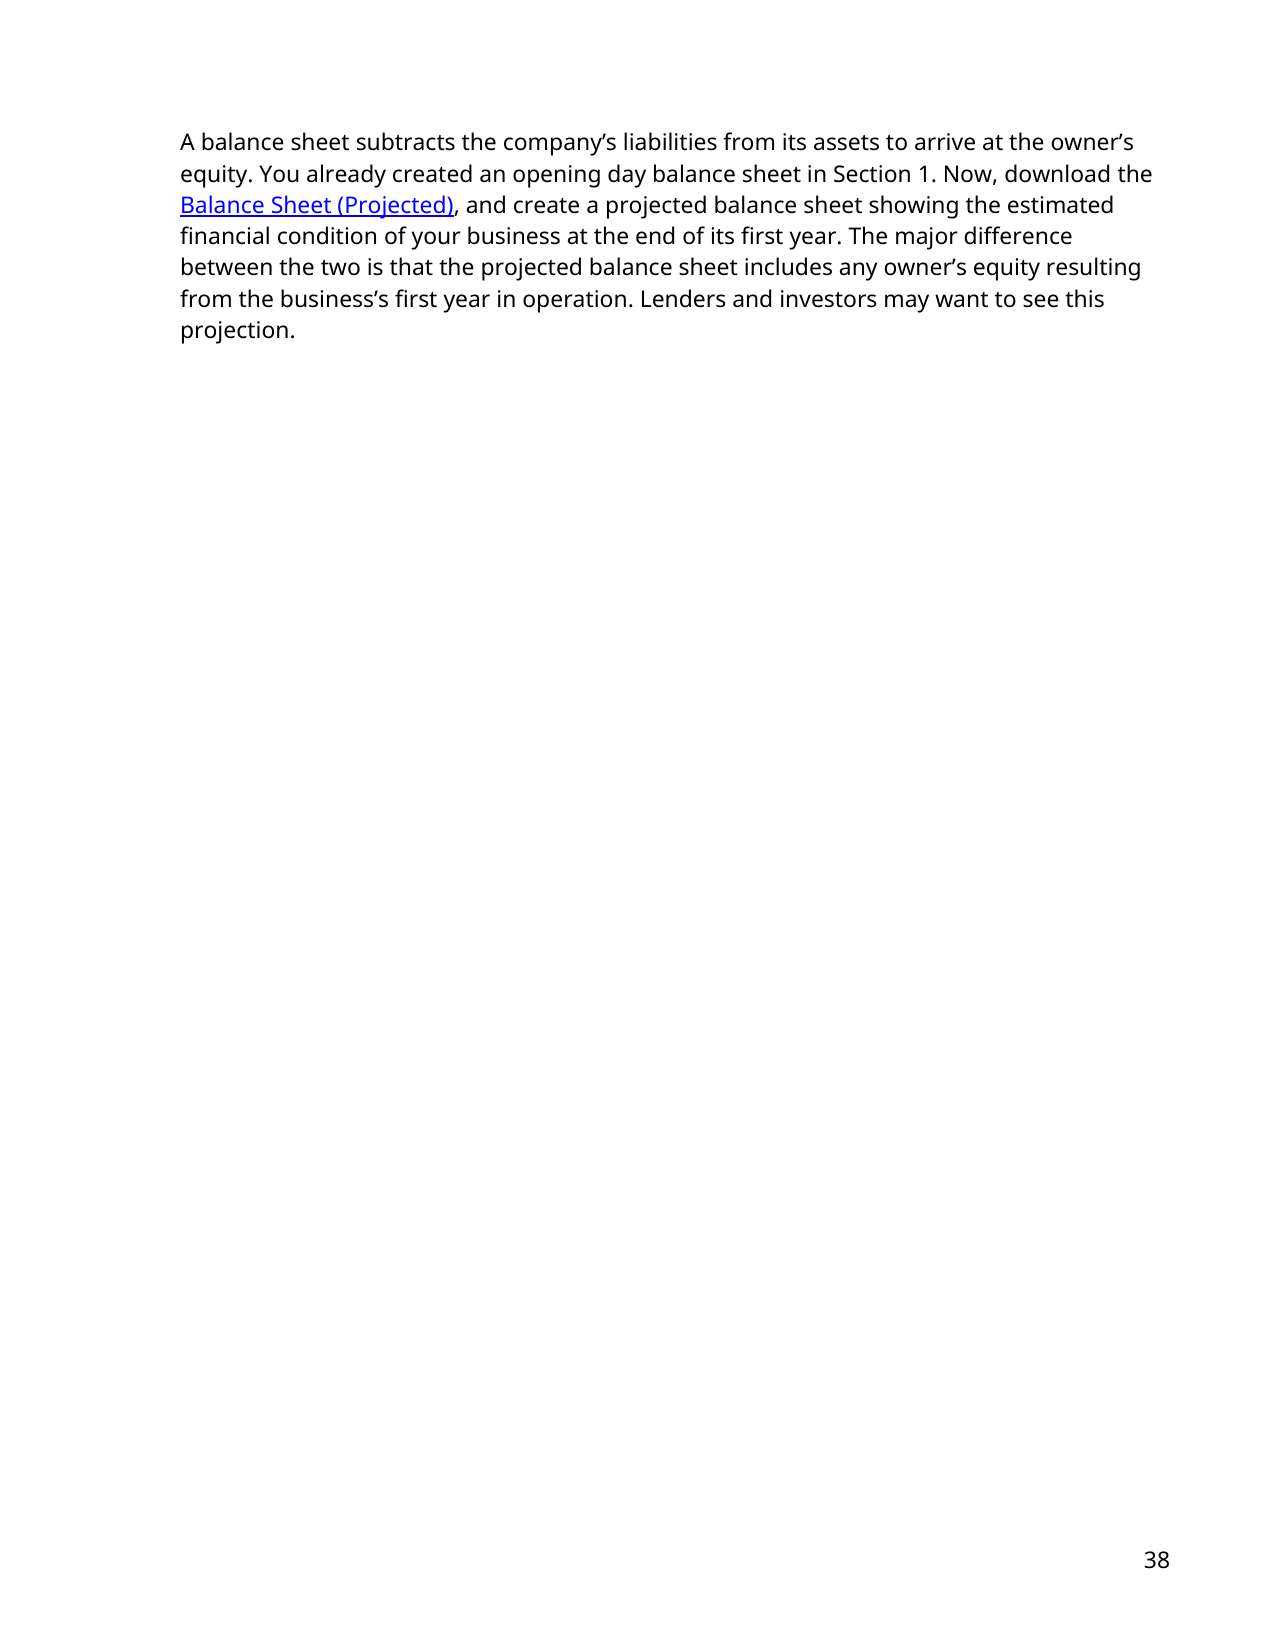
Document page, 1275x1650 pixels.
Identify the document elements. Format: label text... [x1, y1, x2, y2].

list A balance sheet subtracts the company’s liabilities from its assets to arrive at the owner’s equity. You already created an opening day balance sheet in Section 1. Now, download the Balance Sheet (Projected), and create a projected balance sheet showing the estimated financial condition of your business at the end of its first year. The major difference between the two is that the projected balance sheet includes any owner’s equity resulting from the business’s first year in operation. Lenders and investors may want to see this projection. [180, 126, 1170, 345]
